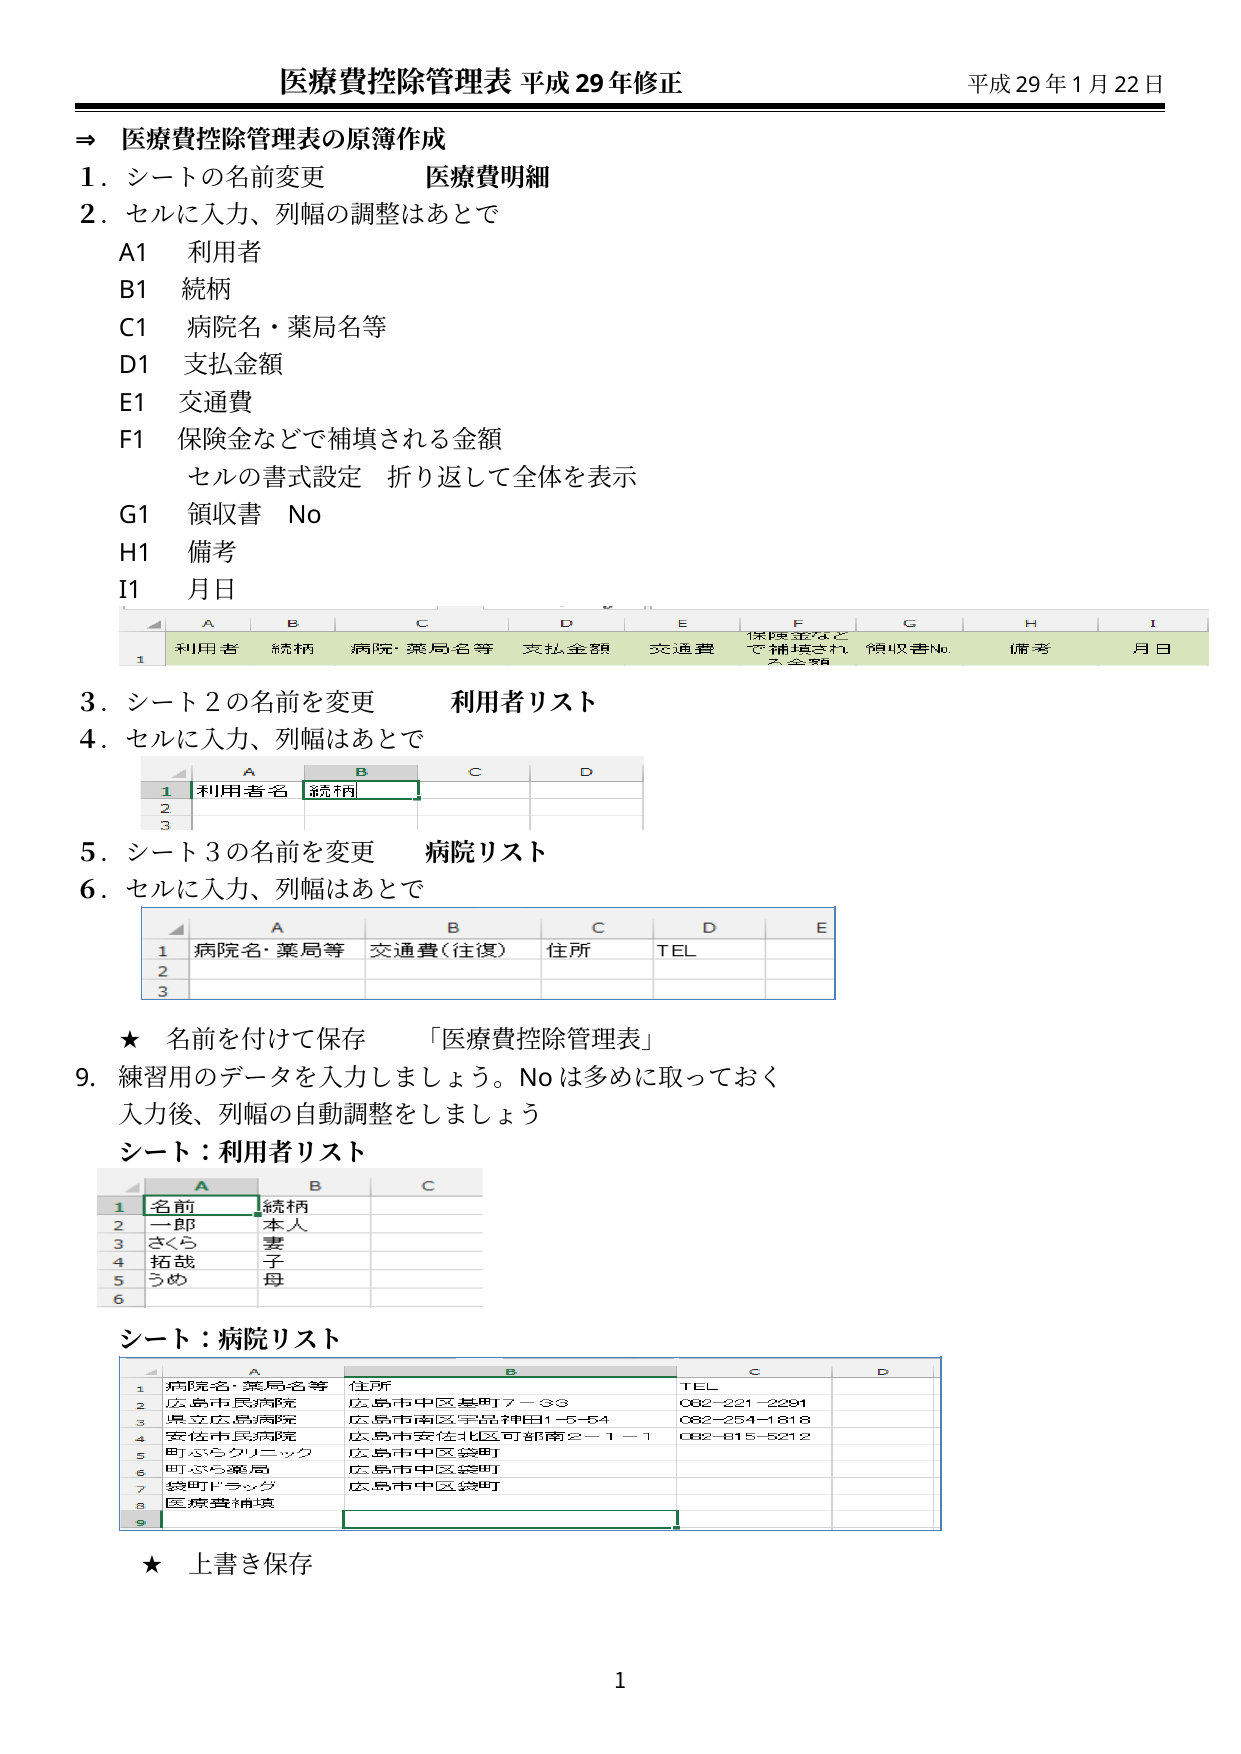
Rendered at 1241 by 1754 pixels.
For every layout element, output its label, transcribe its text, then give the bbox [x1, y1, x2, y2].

text D1 支払金額 [119, 344, 1165, 381]
text ６．セルに入力、列幅はあとで [75, 869, 1165, 906]
list 練習用のデータを入力しましょう。Noは多めに取っておく [75, 1056, 1165, 1094]
text E1 交通費 [119, 381, 1165, 419]
text A1 利用者 [119, 231, 1165, 269]
text ３．シート２の名前を変更 利用者リスト [75, 681, 1165, 719]
text ２．セルに入力、列幅の調整はあとで [75, 194, 1165, 231]
text ５．シート３の名前を変更 病院リスト [75, 831, 1165, 869]
text ★ 上書き保存 [141, 1544, 1165, 1581]
text B1 続柄 [119, 269, 1165, 306]
list ★ 名前を付けて保存 「医療費控除管理表」 [119, 1019, 1165, 1056]
text G1 領収書 No [119, 494, 1165, 531]
text H1 備考 [119, 531, 1165, 569]
text シート：病院リスト [119, 1319, 1165, 1356]
text F1 保険金などで補填される金額 [119, 419, 1165, 456]
text セルの書式設定 折り返して全体を表示 [162, 456, 1165, 494]
text I1 月日 [119, 569, 1165, 606]
text ⇒ 医療費控除管理表の原簿作成 [75, 119, 1165, 156]
text １．シートの名前変更 医療費明細 [75, 156, 1165, 194]
text 入力後、列幅の自動調整をしましょう [119, 1094, 1165, 1131]
text C1 病院名・薬局名等 [119, 306, 1165, 344]
text ４．セルに入力、列幅はあとで [75, 719, 1165, 756]
text シート：利用者リスト [119, 1131, 1165, 1169]
